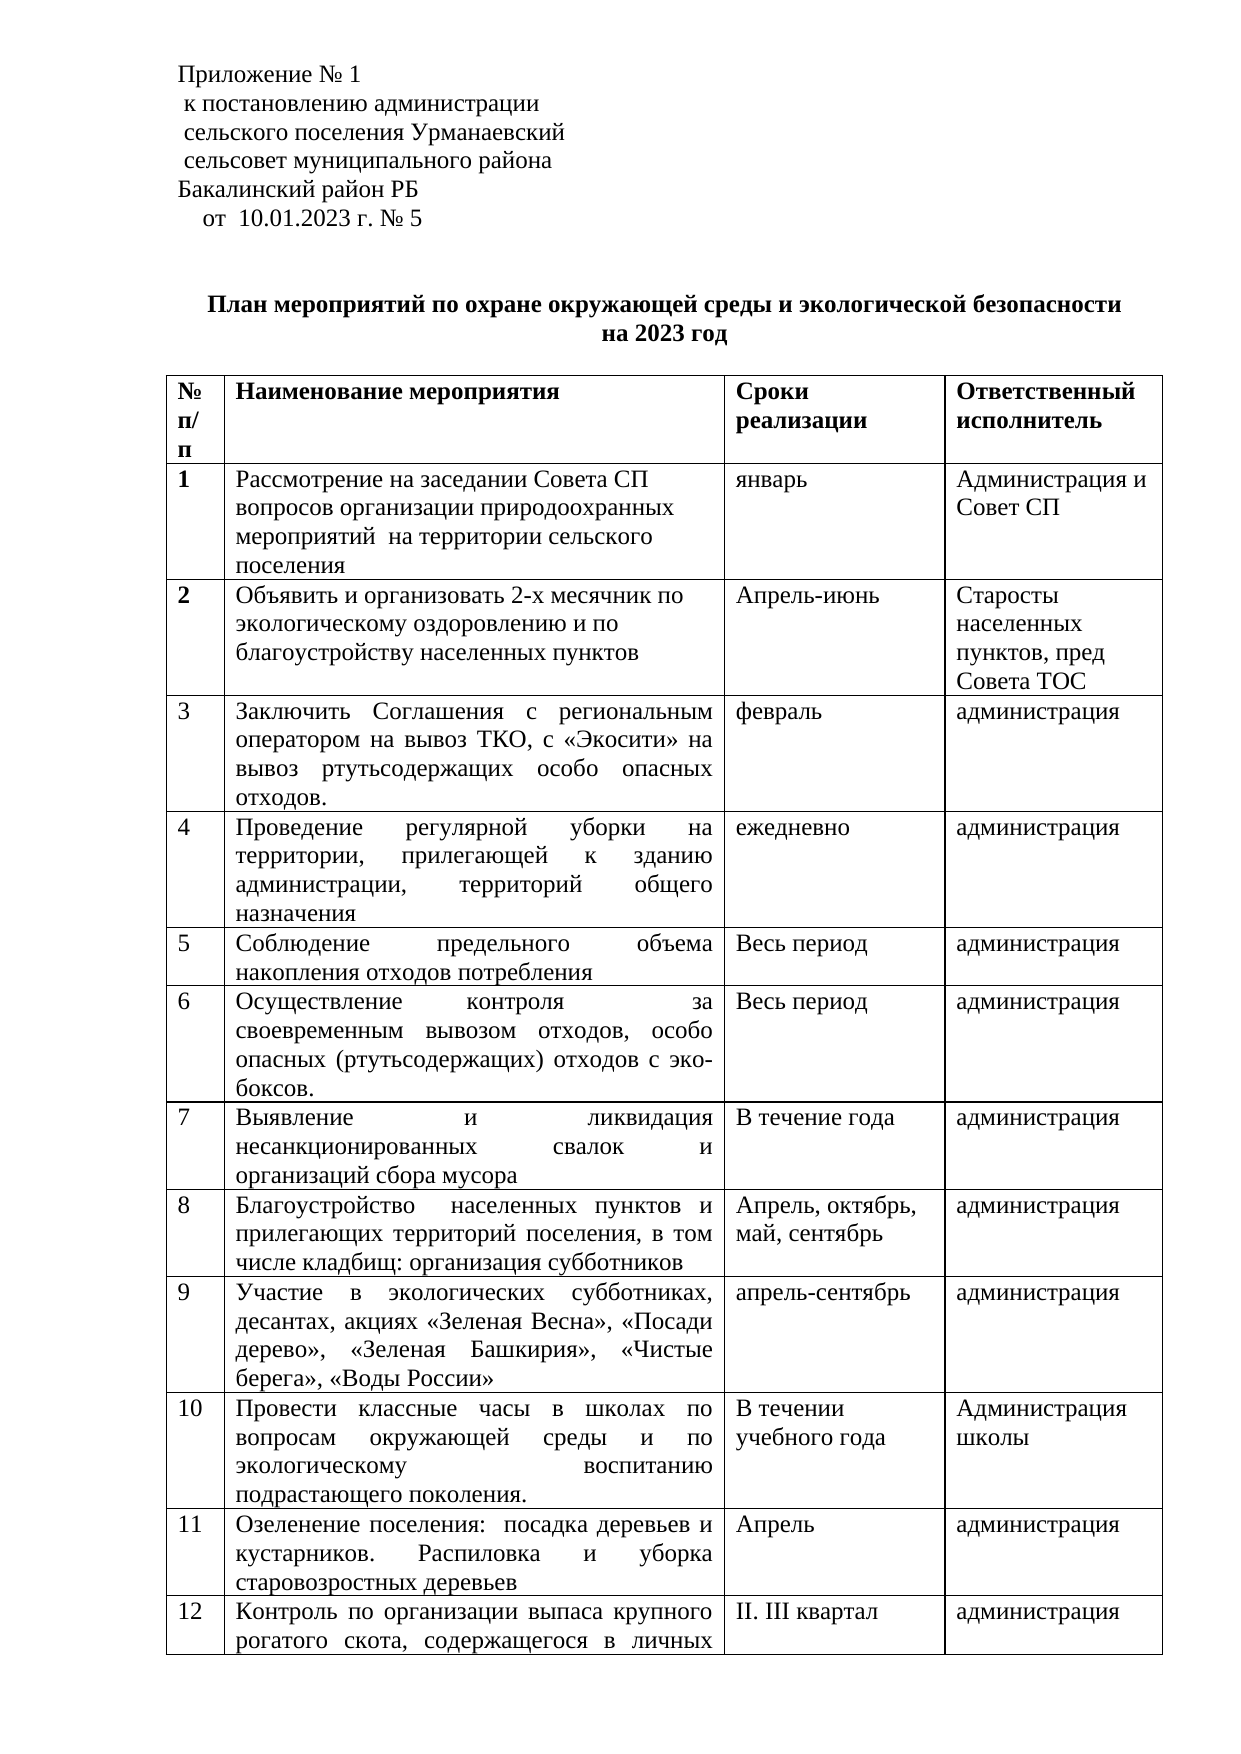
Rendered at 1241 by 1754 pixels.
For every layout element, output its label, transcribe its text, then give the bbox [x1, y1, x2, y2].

text сельсовет муниципального района [177, 145, 1152, 174]
table_cell Весь период [725, 928, 944, 985]
table_cell администрация [946, 696, 1162, 811]
text Приложение № 1 [177, 59, 1152, 88]
table_cell 3 [167, 696, 224, 811]
table_cell В течение года [725, 1103, 944, 1189]
table_cell 12 [167, 1596, 224, 1654]
table_cell Администрация и Совет СП [946, 464, 1162, 579]
table_cell II. III квартал [725, 1596, 944, 1654]
text Бакалинский район РБ [177, 174, 1152, 203]
table_cell администрация [946, 1277, 1162, 1392]
table_cell администрация [946, 1596, 1162, 1654]
table_cell Благоустройство населенных пунктов и прилегающих территорий поселения, в том числе кладбищ: организация субботников [225, 1190, 724, 1276]
table_cell 2 [167, 580, 224, 695]
table_cell администрация [946, 1190, 1162, 1276]
table_cell Провести классные часы в школах по вопросам окружающей среды и по экологическому воспитанию подрастающего поколения. [225, 1393, 724, 1508]
table_cell Апрель-июнь [725, 580, 944, 695]
table_cell Объявить и организовать 2-х месячник по экологическому оздоровлению и по благоустройству населенных пунктов [225, 580, 724, 695]
table_cell администрация [946, 1103, 1162, 1189]
table_cell январь [725, 464, 944, 579]
table_cell администрация [946, 928, 1162, 985]
table_cell 7 [167, 1103, 224, 1189]
table_cell 11 [167, 1509, 224, 1595]
table_cell 1 [167, 464, 224, 579]
table_cell В течении учебного года [725, 1393, 944, 1508]
table_header Наименование мероприятия [225, 376, 724, 463]
table_cell Выявление и ликвидация несанкционированных свалок и организаций сбора мусора [225, 1103, 724, 1189]
table_cell Участие в экологических субботниках, десантах, акциях «Зеленая Весна», «Посади дерево», «Зеленая Башкирия», «Чистые берега», «Воды России» [225, 1277, 724, 1392]
text к постановлению администрации [177, 88, 1152, 117]
table_cell 8 [167, 1190, 224, 1276]
table_cell 6 [167, 986, 224, 1101]
table_cell Заключить Соглашения с региональным оператором на вывоз ТКО, с «Экосити» на вывоз ртутьсодержащих особо опасных отходов. [225, 696, 724, 811]
table_header Сроки реализации [725, 376, 944, 463]
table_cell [225, 1596, 724, 1654]
table_cell 5 [167, 928, 224, 985]
table_cell Осуществление контроля за своевременным вывозом отходов, особо опасных (ртутьсодержащих) отходов с эко-боксов. [225, 986, 724, 1101]
text от 10.01.2023 г. № 5 [177, 203, 1152, 232]
table_cell апрель-сентябрь [725, 1277, 944, 1392]
table_cell Рассмотрение на заседании Совета СП вопросов организации природоохранных мероприятий на территории сельского поселения [225, 464, 724, 579]
table_cell администрация [946, 1509, 1162, 1595]
table_cell февраль [725, 696, 944, 811]
table_cell Соблюдение предельного объема накопления отходов потребления [225, 928, 724, 985]
table_header Ответственный исполнитель [946, 376, 1162, 463]
table_cell 9 [167, 1277, 224, 1392]
table_cell 10 [167, 1393, 224, 1508]
table_cell Старосты населенных пунктов, пред Совета ТОС [946, 580, 1162, 695]
table_cell Проведение регулярной уборки на территории, прилегающей к зданию администрации, территорий общего назначения [225, 812, 724, 927]
table_header № п/п [167, 376, 224, 463]
table_cell 4 [167, 812, 224, 927]
text План мероприятий по охране окружающей среды и экологической безопасности на 2023 год [177, 289, 1152, 347]
table_cell ежедневно [725, 812, 944, 927]
table_cell Озеленение поселения: посадка деревьев и кустарников. Распиловка и уборка старовозростных деревьев [225, 1509, 724, 1595]
table_cell Апрель, октябрь, май, сентябрь [725, 1190, 944, 1276]
text сельского поселения Урманаевский [177, 117, 1152, 145]
table_cell Апрель [725, 1509, 944, 1595]
table_cell Весь период [725, 986, 944, 1101]
table_cell администрация [946, 986, 1162, 1101]
table_cell администрация [946, 812, 1162, 927]
table_cell Администрация школы [946, 1393, 1162, 1508]
